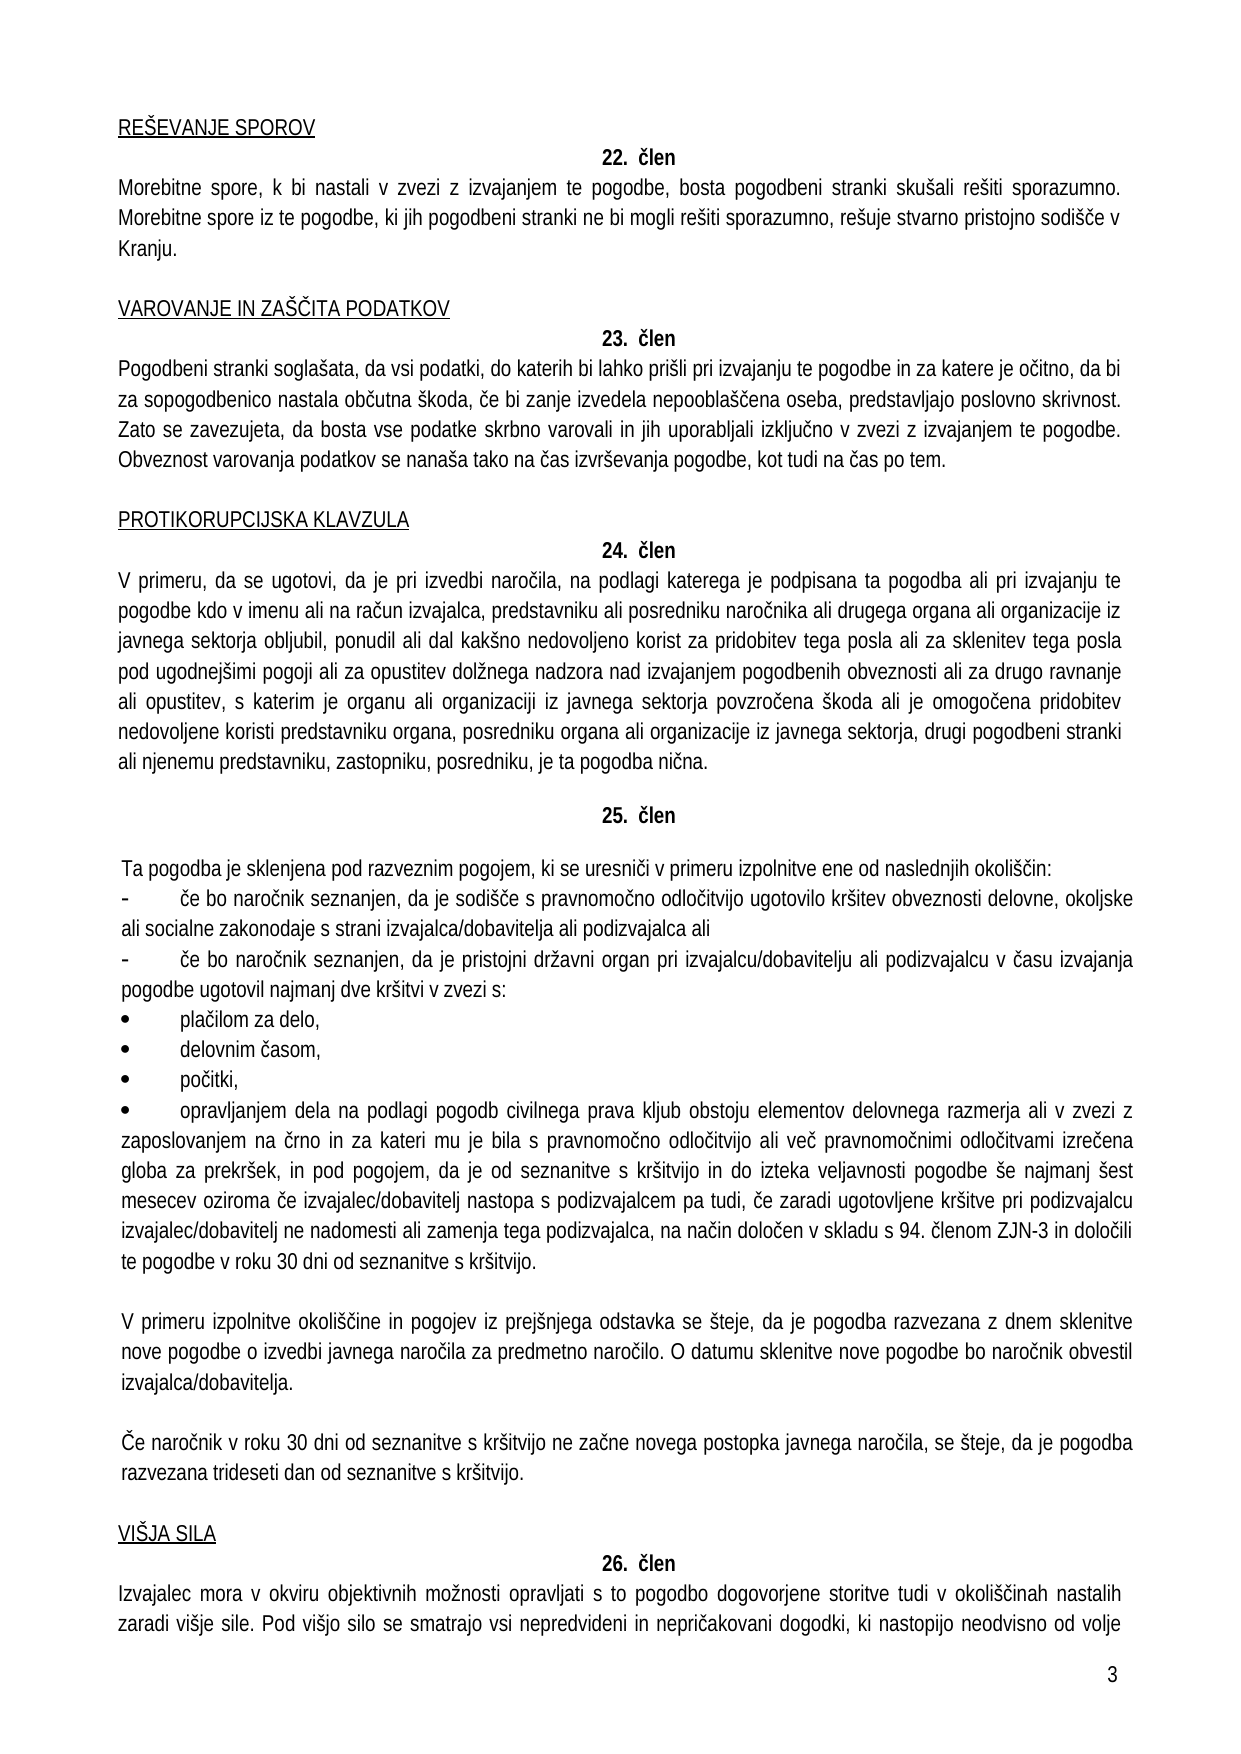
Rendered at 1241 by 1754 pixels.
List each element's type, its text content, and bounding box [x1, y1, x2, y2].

text V primeru izpolnitve okoliščine in pogojev iz prejšnjega odstavka se šteje, da je pogodba razvezana z dnem sklenitve nove pogodbe o izvedbi javnega naročila za predmetno naročilo. O datumu sklenitve nove pogodbe bo naročnik obvestil izvajalca/dobavitelja. [121, 1308, 1134, 1395]
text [118, 1580, 1123, 1637]
text Pogodbeni stranki soglašata, da vsi podatki, do katerih bi lahko prišli pri izvajanju te pogodbe in za katere je očitno, da bi za sopogodbenico nastala občutna škoda, če bi zanje izvedela nepooblaščena oseba, predstavljajo poslovno skrivnost. Zato se zavezujeta, da bosta vse podatke skrbno varovali in jih uporabljali izključno v zvezi z izvajanjem te pogodbe. Obveznost varovanja podatkov se nanaša tako na čas izvrševanja pogodbe, kot tudi na čas po tem. [118, 355, 1122, 472]
subtitle člen [602, 144, 1134, 170]
text Ta pogodba je sklenjena pod razveznim pogojem, ki se uresniči v primeru izpolnitve ene od naslednjih okoliščin: [121, 855, 1134, 881]
text V primeru, da se ugotovi, da je pri izvedbi naročila, na podlagi katerega je podpisana ta pogodba ali pri izvajanju te pogodbe kdo v imenu ali na račun izvajalca, predstavniku ali posredniku naročnika ali drugega organa ali organizacije iz javnega sektorja obljubil, ponudil ali dal kakšno nedovoljeno korist za pridobitev tega posla ali za sklenitev tega posla pod ugodnejšimi pogoji ali za opustitev dolžnega nadzora nad izvajanjem pogodbenih obveznosti ali za drugo ravnanje ali opustitev, s katerim je organu ali organizaciji iz javnega sektorja povzročena škoda ali je omogočena pridobitev nedovoljene koristi predstavniku organa, posredniku organa ali organizacije iz javnega sektorja, drugi pogodbeni stranki ali njenemu predstavniku, zastopniku, posredniku, je ta pogodba nična. [118, 567, 1123, 774]
text VIŠJA SILA [118, 1519, 1134, 1546]
subtitle člen [602, 537, 1134, 563]
list če bo naročnik seznanjen, da je sodišče s pravnomočno odločitvijo ugotovilo kršitev obveznosti delovne, okoljske ali socialne zakonodaje s strani izvajalca/dobavitelja ali podizvajalca ali [121, 885, 1134, 942]
text PROTIKORUPCIJSKA KLAVZULA [118, 506, 1134, 533]
text Če naročnik v roku 30 dni od seznanitve s kršitvijo ne začne novega postopka javnega naročila, se šteje, da je pogodba razvezana trideseti dan od seznanitve s kršitvijo. [121, 1429, 1134, 1485]
subtitle člen [602, 802, 1134, 828]
subtitle člen [602, 325, 1134, 352]
list počitki, [121, 1066, 1134, 1093]
list opravljanjem dela na podlagi pogodb civilnega prava kljub obstoju elementov delovnega razmerja ali v zvezi z zaposlovanjem na črno in za kateri mu je bila s pravnomočno odločitvijo ali več pravnomočnimi odločitvami izrečena globa za prekršek, in pod pogojem, da je od seznanitve s kršitvijo in do izteka veljavnosti pogodbe še najmanj šest mesecev oziroma če izvajalec/dobavitelj nastopa s podizvajalcem pa tudi, če zaradi ugotovljene kršitve pri podizvajalcu izvajalec/dobavitelj ne nadomesti ali zamenja tega podizvajalca, na način določen v skladu s 94. členom ZJN-3 in določili te pogodbe v roku 30 dni od seznanitve s kršitvijo. [121, 1097, 1134, 1274]
text Morebitne spore, k bi nastali v zvezi z izvajanjem te pogodbe, bosta pogodbeni stranki skušali rešiti sporazumno. Morebitne spore iz te pogodbe, ki jih pogodbeni stranki ne bi mogli rešiti sporazumno, rešuje stvarno pristojno sodišče v Kranju. [118, 174, 1122, 261]
text VAROVANJE IN ZAŠČITA PODATKOV [118, 295, 1134, 321]
subtitle člen [602, 1550, 1134, 1576]
list plačilom za delo, [121, 1006, 1134, 1032]
text REŠEVANJE SPOROV [118, 114, 1134, 140]
list če bo naročnik seznanjen, da je pristojni državni organ pri izvajalcu/dobavitelju ali podizvajalcu v času izvajanja pogodbe ugotovil najmanj dve kršitvi v zvezi s: [121, 946, 1134, 1002]
list delovnim časom, [121, 1036, 1134, 1062]
